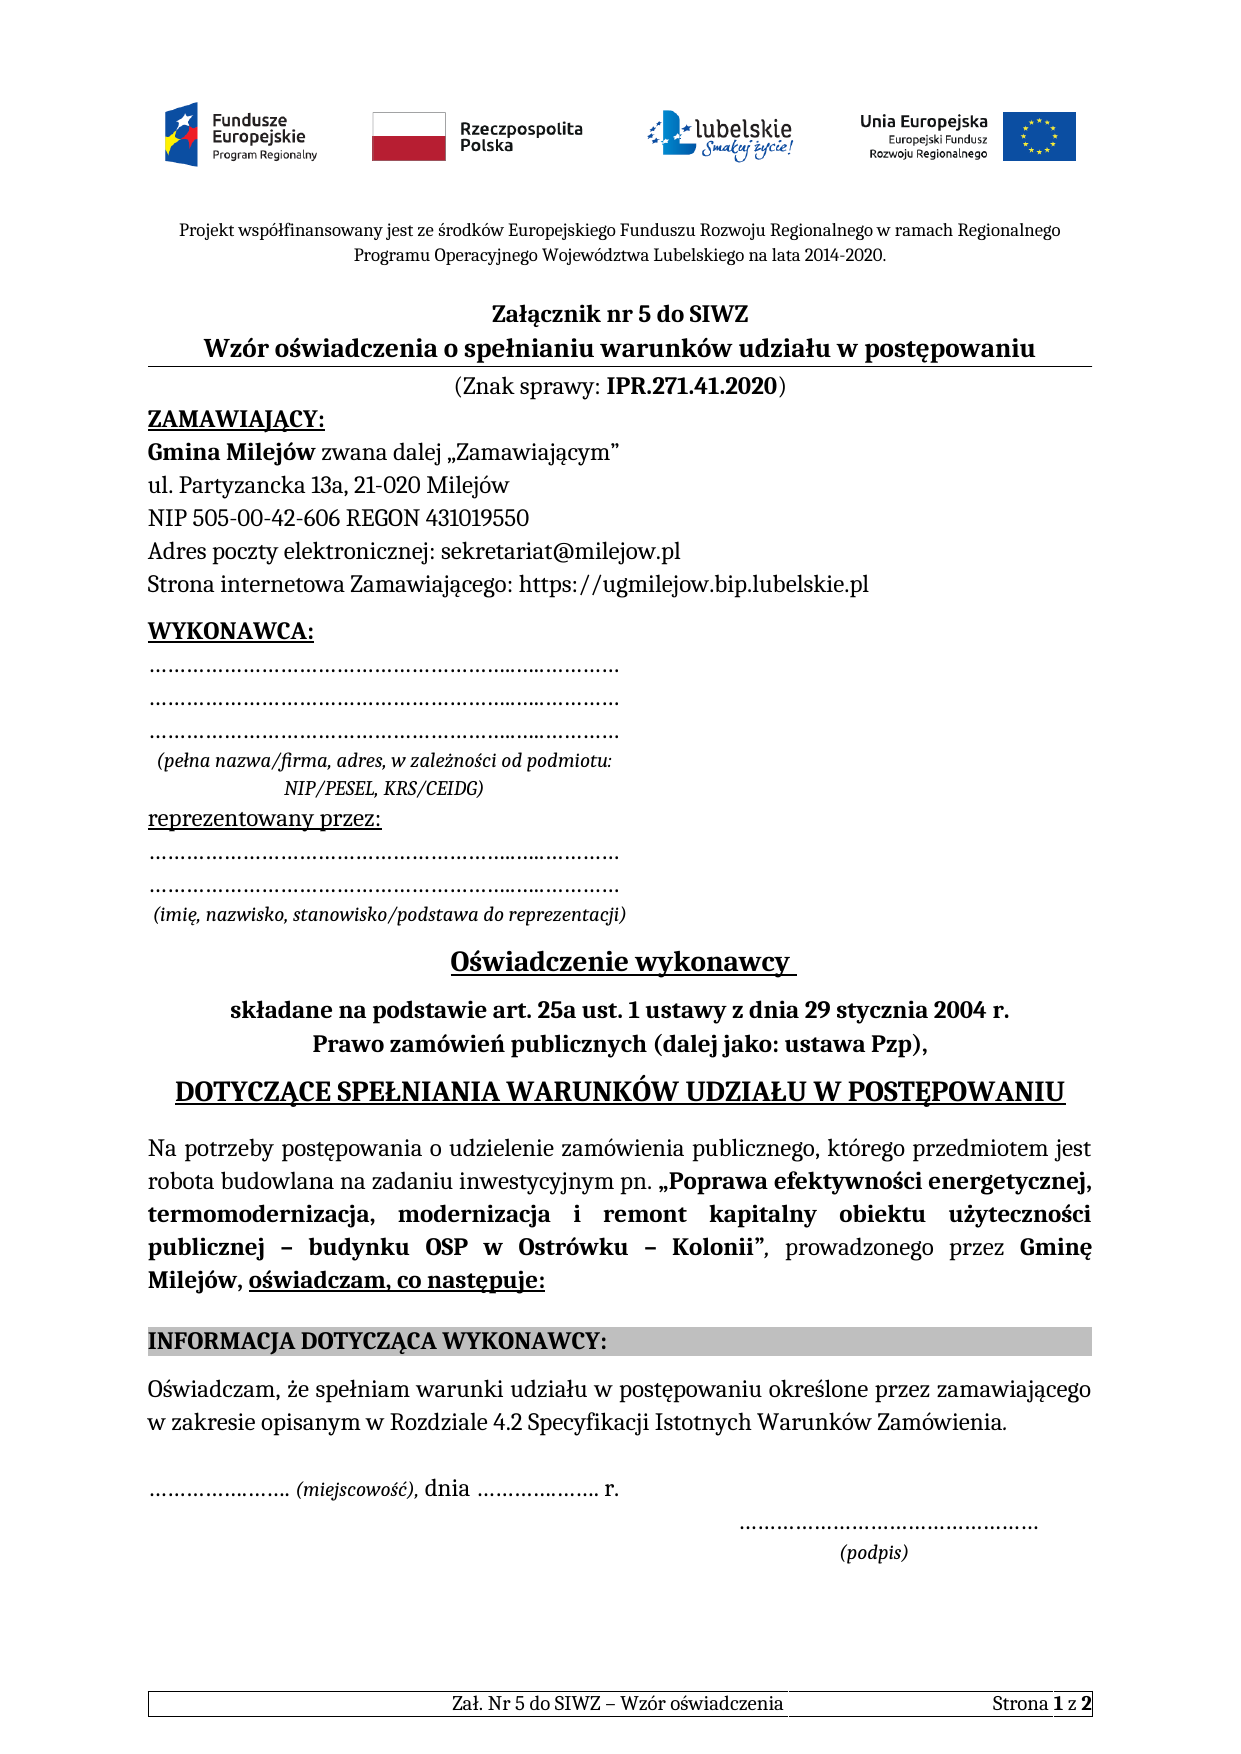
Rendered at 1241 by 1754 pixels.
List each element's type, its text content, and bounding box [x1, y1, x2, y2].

text Strona internetowa Zamawiającego: https://ugmilejow.bip.lubelskie.pl [148, 570, 1092, 598]
text ZAMAWIAJĄCY: [148, 405, 1092, 433]
picture [147, 44, 1092, 220]
text ul. Partyzancka 13a, 21-020 Milejów [148, 471, 1092, 499]
text …………….……. (miejscowość), dnia ………….……. r. [148, 1474, 1092, 1503]
text (Znak sprawy: IPR.271.41.2020) [148, 372, 1092, 400]
text składane na podstawie art. 25a ust. 1 ustawy z dnia 29 stycznia 2004 r. [148, 996, 1092, 1025]
text …………………………………………………..…..………… [148, 649, 650, 678]
text Prawo zamówień publicznych (dalej jako: ustawa Pzp), [148, 1029, 1092, 1058]
text Załącznik nr 5 do SIWZ [148, 300, 1092, 328]
text (podpis) [738, 1540, 1092, 1564]
text Gmina Milejów zwana dalej „Zamawiającym” [148, 438, 1092, 466]
text (imię, nazwisko, stanowisko/podstawa do reprezentacji) [148, 903, 1092, 927]
text NIP 505-00-42-606 REGON 431019550 [148, 504, 1092, 532]
text INFORMACJA DOTYCZĄCA WYKONAWCY: [148, 1327, 1092, 1356]
text Na potrzeby postępowania o udzielenie zamówienia publicznego, którego przedmiotem jest robota budowlana na zadaniu inwestycyjnym pn. „Poprawa efektywności energetycznej, termomodernizacja, modernizacja i remont kapitalny obiektu użyteczności publicznej – budynku OSP w Ostrówku – Kolonii”, prowadzonego przez Gminę Milejów, oświadczam, co następuje: [148, 1134, 1092, 1295]
text reprezentowany przez: [148, 804, 1092, 832]
text DOTYCZĄCE SPEŁNIANIA WARUNKÓW UDZIAŁU W POSTĘPOWANIU [148, 1075, 1092, 1108]
text WYKONAWCA: [148, 617, 1092, 645]
text ………………………………………… [148, 1507, 1092, 1536]
text (pełna nazwa/firma, adres, w zależności od podmiotu: NIP/PESEL, KRS/CEIDG) [148, 749, 621, 800]
text …………………………………………………..…..………… [148, 683, 650, 711]
text Oświadczenie wykonawcy [148, 945, 1092, 979]
text …………………………………………………..…..………… [148, 837, 650, 865]
text Wzór oświadczenia o spełnianiu warunków udziału w postępowaniu [148, 333, 1092, 366]
text …………………………………………………..…..………… [148, 870, 650, 898]
text …………………………………………………..…..………… [148, 716, 650, 744]
text Oświadczam, że spełniam warunki udziału w postępowaniu określone przez zamawiającego w zakresie opisanym w Rozdziale 4.2 Specyfikacji Istotnych Warunków Zamówienia. [148, 1375, 1092, 1437]
text Adres poczty elektronicznej: sekretariat@milejow.pl [148, 537, 1092, 566]
